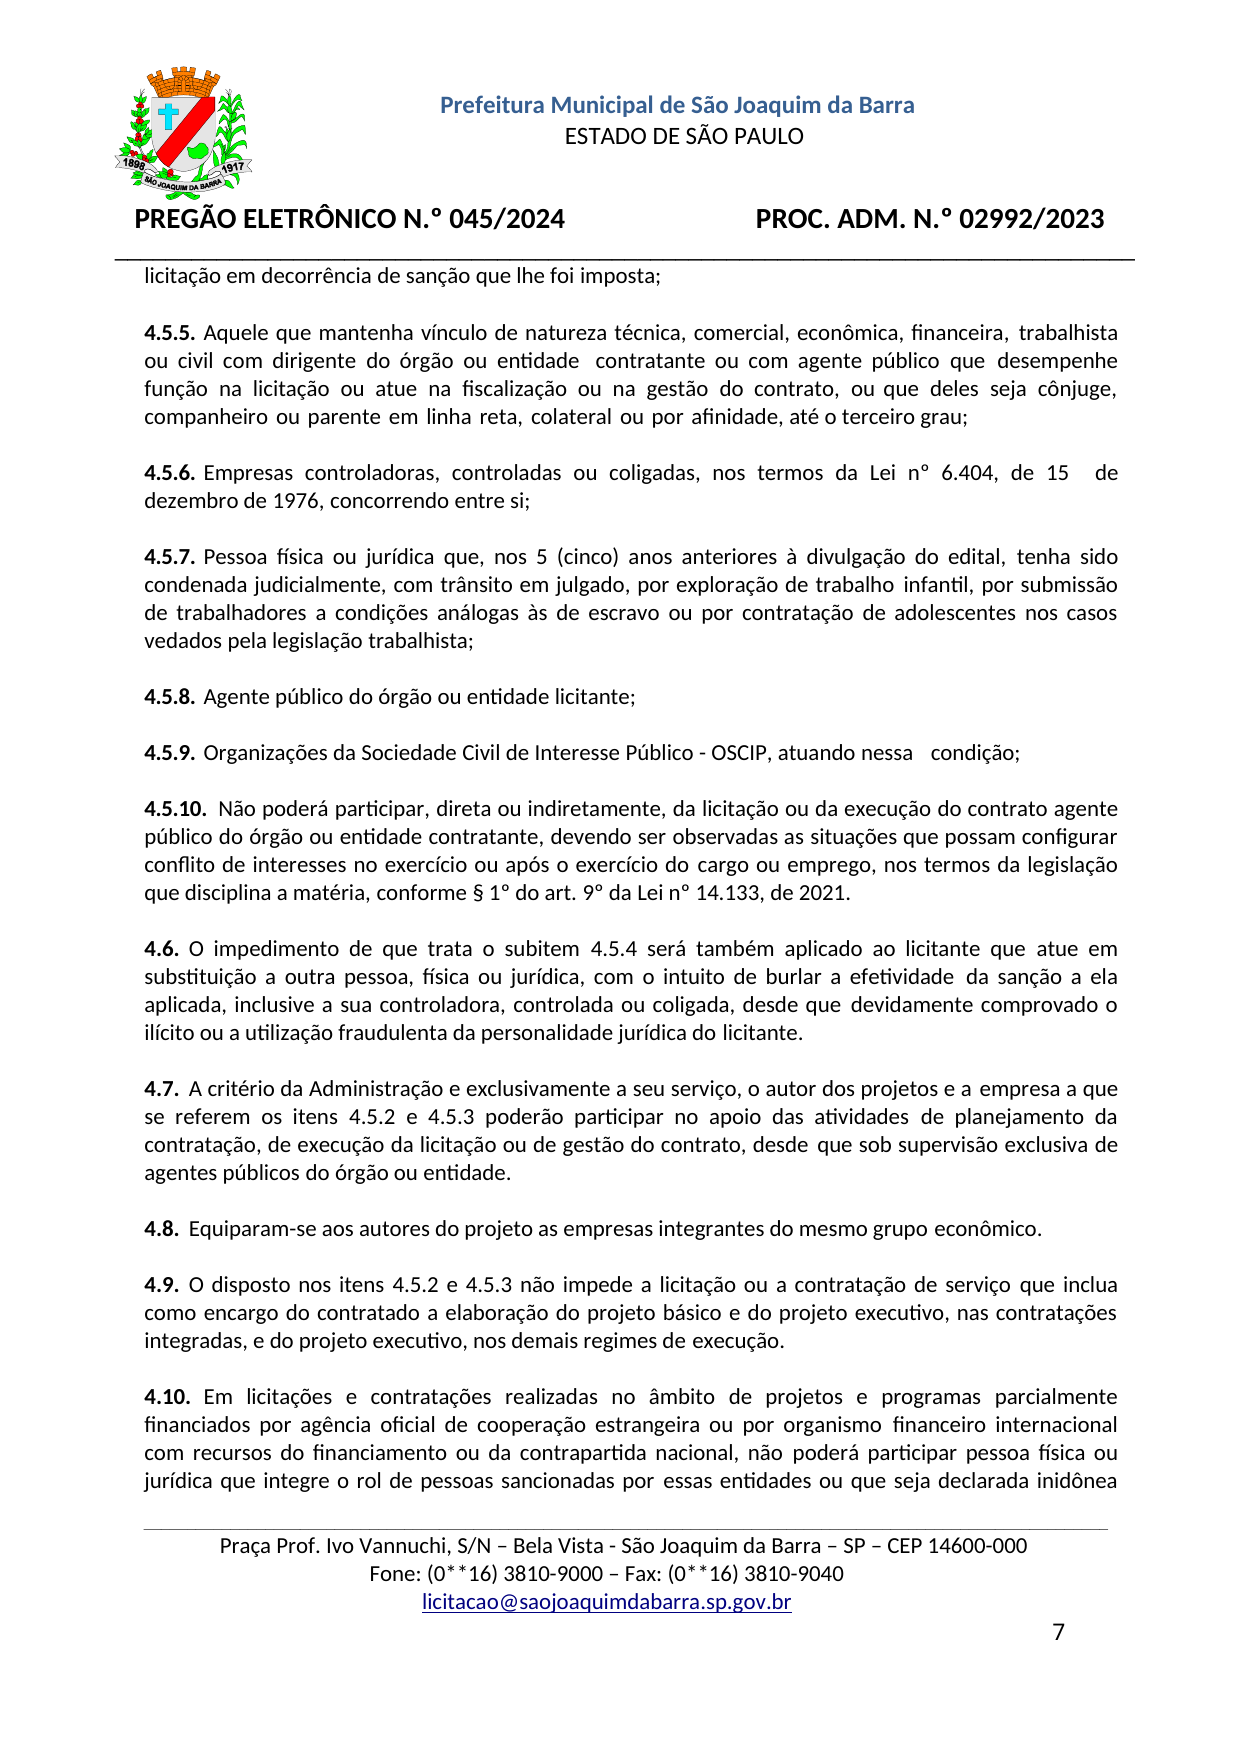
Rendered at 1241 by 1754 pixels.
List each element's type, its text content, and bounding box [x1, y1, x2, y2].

list Agente público do órgão ou entidade licitante; [144, 682, 1118, 710]
list Empresas controladoras, controladas ou coligadas, nos termos da Lei nº 6.404, de 15 de dezembro de 1976, concorrendo entre si; [144, 458, 1118, 514]
list Equiparam-se aos autores do projeto as empresas integrantes do mesmo grupo econômico. [144, 1214, 1118, 1242]
list O disposto nos itens 4.5.2 e 4.5.3 não impede a licitação ou a contratação de serviço que inclua como encargo do contratado a elaboração do projeto básico e do projeto executivo, nas contratações integradas, e do projeto executivo, nos demais regimes de execução. [144, 1270, 1118, 1354]
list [144, 262, 1118, 290]
list A critério da Administração e exclusivamente a seu serviço, o autor dos projetos e a empresa a que se referem os itens 4.5.2 e 4.5.3 poderão participar no apoio das atividades de planejamento da contratação, de execução da licitação ou de gestão do contrato, desde que sob supervisão exclusiva de agentes públicos do órgão ou entidade. [144, 1074, 1118, 1186]
list Organizações da Sociedade Civil de Interesse Público - OSCIP, atuando nessa condição; [144, 738, 1118, 766]
list Pessoa física ou jurídica que, nos 5 (cinco) anos anteriores à divulgação do edital, tenha sido condenada judicialmente, com trânsito em julgado, por exploração de trabalho infantil, por submissão de trabalhadores a condições análogas às de escravo ou por contratação de adolescentes nos casos vedados pela legislação trabalhista; [144, 542, 1118, 654]
list Aquele que mantenha vínculo de natureza técnica, comercial, econômica, financeira, trabalhista ou civil com dirigente do órgão ou entidade contratante ou com agente público que desempenhe função na licitação ou atue na fiscalização ou na gestão do contrato, ou que deles seja cônjuge, companheiro ou parente em linha reta, colateral ou por afinidade, até o terceiro grau; [144, 318, 1118, 430]
list Não poderá participar, direta ou indiretamente, da licitação ou da execução do contrato agente público do órgão ou entidade contratante, devendo ser observadas as situações que possam configurar conflito de interesses no exercício ou após o exercício do cargo ou emprego, nos termos da legislação que disciplina a matéria, conforme § 1º do art. 9º da Lei nº 14.133, de 2021. [144, 794, 1118, 906]
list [144, 1382, 1118, 1494]
list O impedimento de que trata o subitem 4.5.4 será também aplicado ao licitante que atue em substituição a outra pessoa, física ou jurídica, com o intuito de burlar a efetividade da sanção a ela aplicada, inclusive a sua controladora, controlada ou coligada, desde que devidamente comprovado o ilícito ou a utilização fraudulenta da personalidade jurídica do licitante. [144, 934, 1118, 1046]
